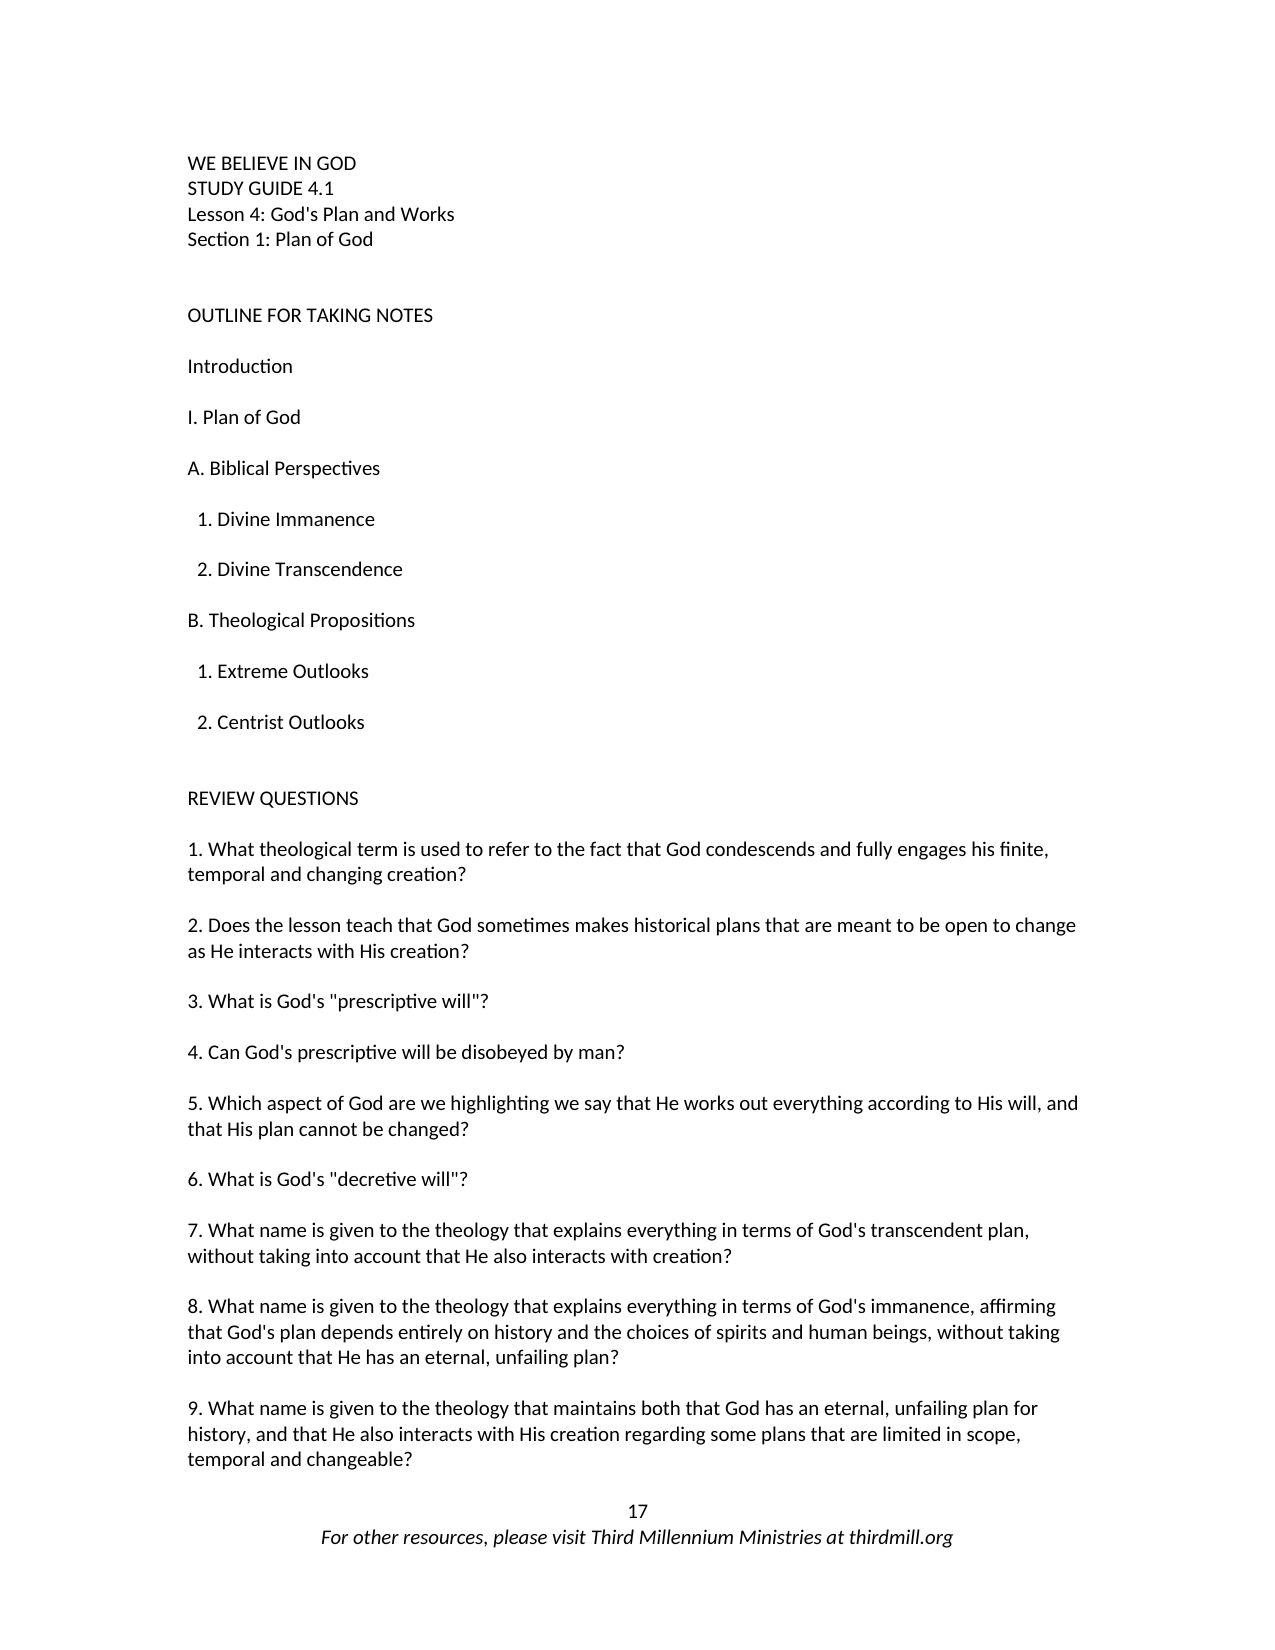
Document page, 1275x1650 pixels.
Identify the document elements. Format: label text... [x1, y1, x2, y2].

text Section 1: Plan of God [187, 226, 1087, 252]
text STUDY GUIDE 4.1 [187, 175, 1087, 201]
text 6. What is God's "decretive will"? [187, 1167, 1087, 1192]
text 9. What name is given to the theology that maintains both that God has an eternal, unfailing plan for history, and that He also interacts with His creation regarding some plans that are limited in scope, temporal and changeable? [187, 1395, 1087, 1472]
text 4. Can God's prescriptive will be disobeyed by man? [187, 1039, 1087, 1065]
text 2. Does the lesson teach that God sometimes makes historical plans that are meant to be open to change as He interacts with His creation? [187, 912, 1087, 963]
text 1. Divine Immanence [187, 506, 1087, 531]
text A. Biblical Perspectives [187, 455, 1087, 480]
text OUTLINE FOR TAKING NOTES [187, 302, 1087, 328]
text 1. What theological term is used to refer to the fact that God condescends and fully engages his finite, temporal and changing creation? [187, 836, 1087, 887]
text 2. Divine Transcendence [187, 557, 1087, 582]
text 1. Extreme Outlooks [187, 658, 1087, 684]
text 2. Centrist Outlooks [187, 709, 1087, 734]
text 5. Which aspect of God are we highlighting we say that He works out everything according to His will, and that His plan cannot be changed? [187, 1090, 1087, 1141]
text I. Plan of God [187, 404, 1087, 429]
text B. Theological Propositions [187, 607, 1087, 633]
text 3. What is God's "prescriptive will"? [187, 989, 1087, 1014]
text 8. What name is given to the theology that explains everything in terms of God's immanence, affirming that God's plan depends entirely on history and the choices of spirits and human beings, without taking into account that He has an eternal, unfailing plan? [187, 1294, 1087, 1370]
text Introduction [187, 353, 1087, 379]
text Lesson 4: God's Plan and Works [187, 201, 1087, 226]
text WE BELIEVE IN GOD [187, 150, 1087, 175]
text 7. What name is given to the theology that explains everything in terms of God's transcendent plan, without taking into account that He also interacts with creation? [187, 1217, 1087, 1268]
text REVIEW QUESTIONS [187, 785, 1087, 811]
